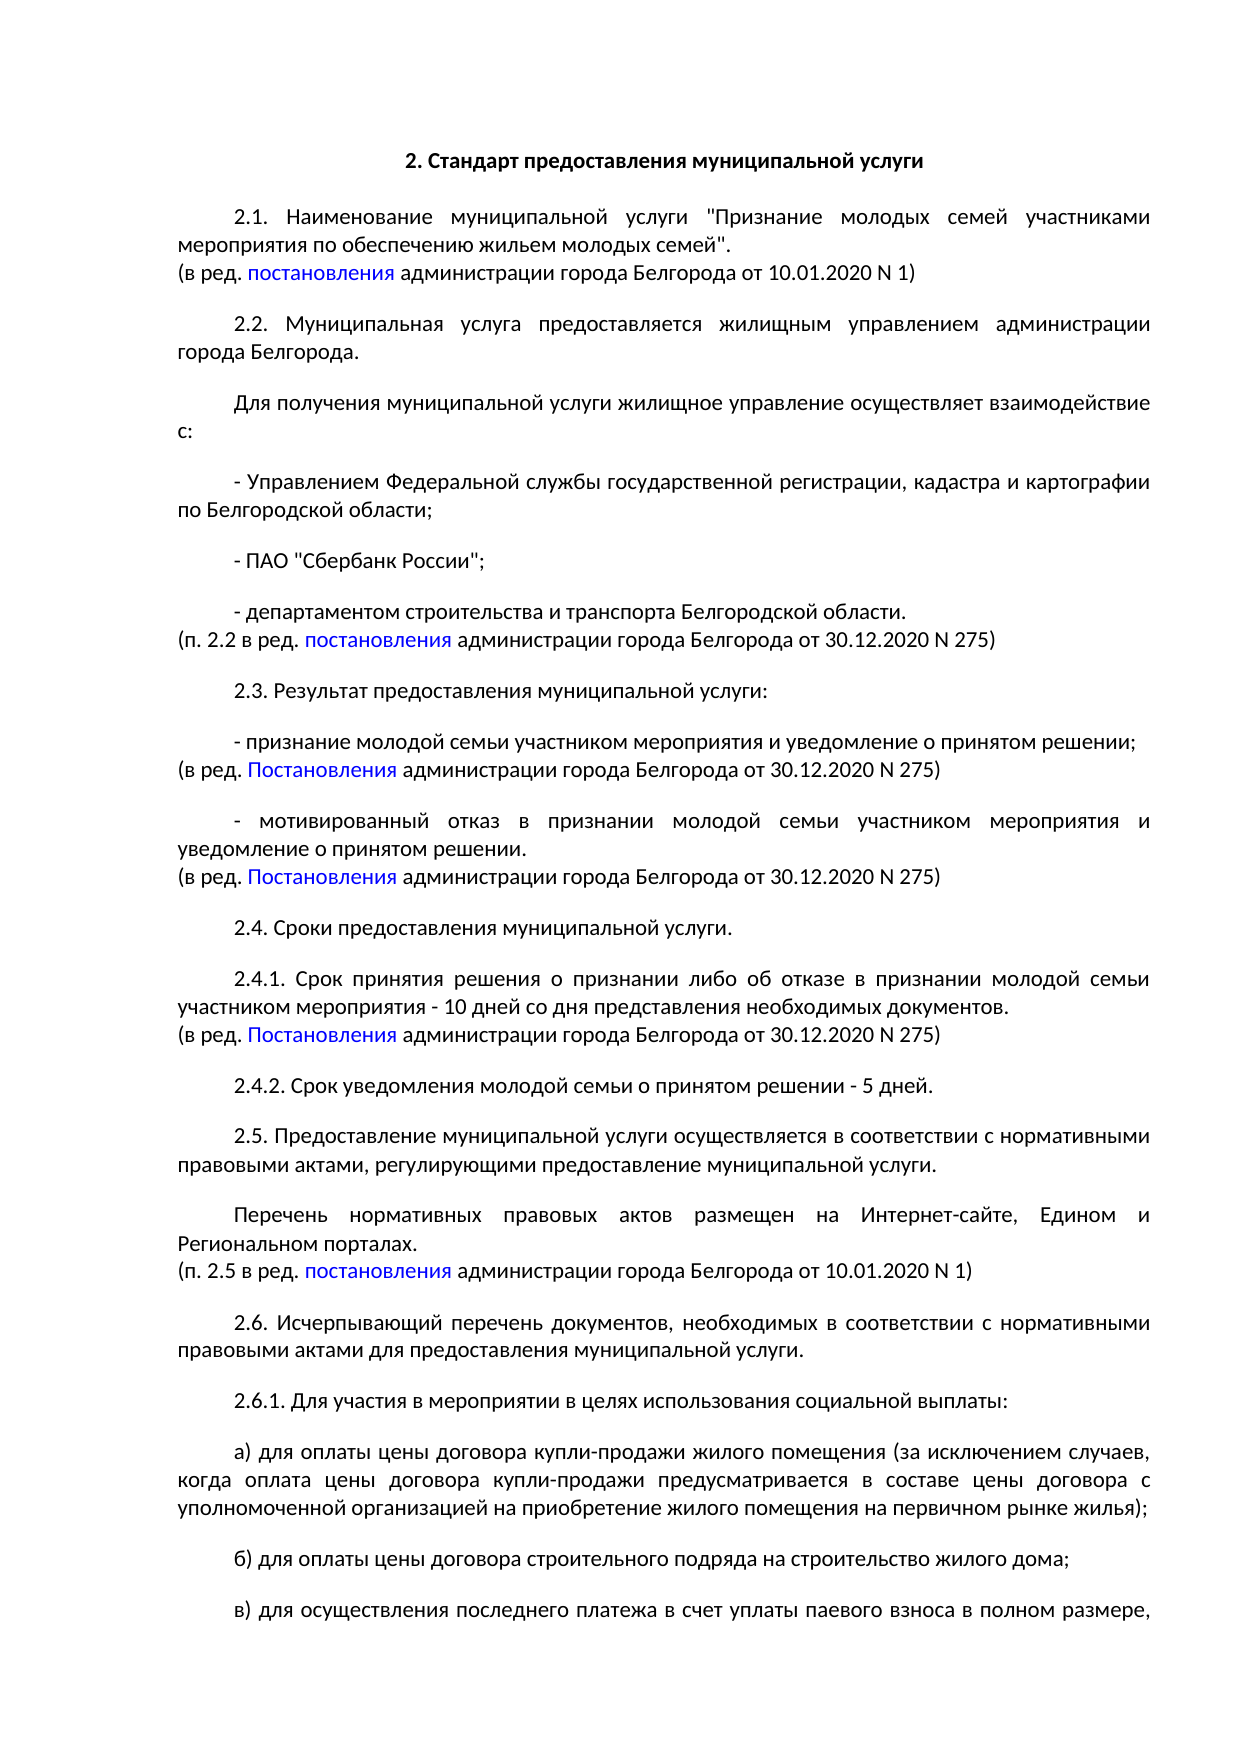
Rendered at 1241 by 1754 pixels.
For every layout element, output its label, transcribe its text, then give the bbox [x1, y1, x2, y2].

text - мотивированный отказ в признании молодой семьи участником мероприятия и уведомление о принятом решении. [177, 806, 1152, 862]
title 2. Стандарт предоставления муниципальной услуги [177, 146, 1152, 174]
text - ПАО "Сбербанк России"; [177, 546, 1152, 574]
text (п. 2.2 в ред. постановления администрации города Белгорода от 30.12.2020 N 275) [177, 625, 1152, 653]
text 2.5. Предоставление муниципальной услуги осуществляется в соответствии с нормативными правовыми актами, регулирующими предоставление муниципальной услуги. [177, 1122, 1152, 1178]
text - департаментом строительства и транспорта Белгородской области. [177, 597, 1152, 625]
text 2.6.1. Для участия в мероприятии в целях использования социальной выплаты: [177, 1387, 1152, 1414]
text 2.2. Муниципальная услуга предоставляется жилищным управлением администрации города Белгорода. [177, 309, 1152, 365]
text 2.4.1. Срок принятия решения о признании либо об отказе в признании молодой семьи участником мероприятия - 10 дней со дня представления необходимых документов. [177, 964, 1152, 1020]
text (в ред. Постановления администрации города Белгорода от 30.12.2020 N 275) [177, 862, 1152, 890]
text (в ред. Постановления администрации города Белгорода от 30.12.2020 N 275) [177, 1020, 1152, 1048]
text (п. 2.5 в ред. постановления администрации города Белгорода от 10.01.2020 N 1) [177, 1257, 1152, 1285]
text - признание молодой семьи участником мероприятия и уведомление о принятом решении; [177, 727, 1152, 755]
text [177, 1595, 1152, 1623]
text Для получения муниципальной услуги жилищное управление осуществляет взаимодействие с: [177, 388, 1152, 444]
text (в ред. Постановления администрации города Белгорода от 30.12.2020 N 275) [177, 755, 1152, 783]
text 2.1. Наименование муниципальной услуги "Признание молодых семей участниками мероприятия по обеспечению жильем молодых семей". [177, 202, 1152, 258]
text (в ред. постановления администрации города Белгорода от 10.01.2020 N 1) [177, 258, 1152, 286]
text Перечень нормативных правовых актов размещен на Интернет-сайте, Едином и Региональном порталах. [177, 1201, 1152, 1257]
text 2.3. Результат предоставления муниципальной услуги: [177, 676, 1152, 704]
text б) для оплаты цены договора строительного подряда на строительство жилого дома; [177, 1544, 1152, 1572]
text 2.4. Сроки предоставления муниципальной услуги. [177, 913, 1152, 941]
text а) для оплаты цены договора купли-продажи жилого помещения (за исключением случаев, когда оплата цены договора купли-продажи предусматривается в составе цены договора с уполномоченной организацией на приобретение жилого помещения на первичном рынке жилья); [177, 1437, 1152, 1522]
text 2.6. Исчерпывающий перечень документов, необходимых в соответствии с нормативными правовыми актами для предоставления муниципальной услуги. [177, 1308, 1152, 1364]
text - Управлением Федеральной службы государственной регистрации, кадастра и картографии по Белгородской области; [177, 467, 1152, 523]
text 2.4.2. Срок уведомления молодой семьи о принятом решении - 5 дней. [177, 1071, 1152, 1099]
